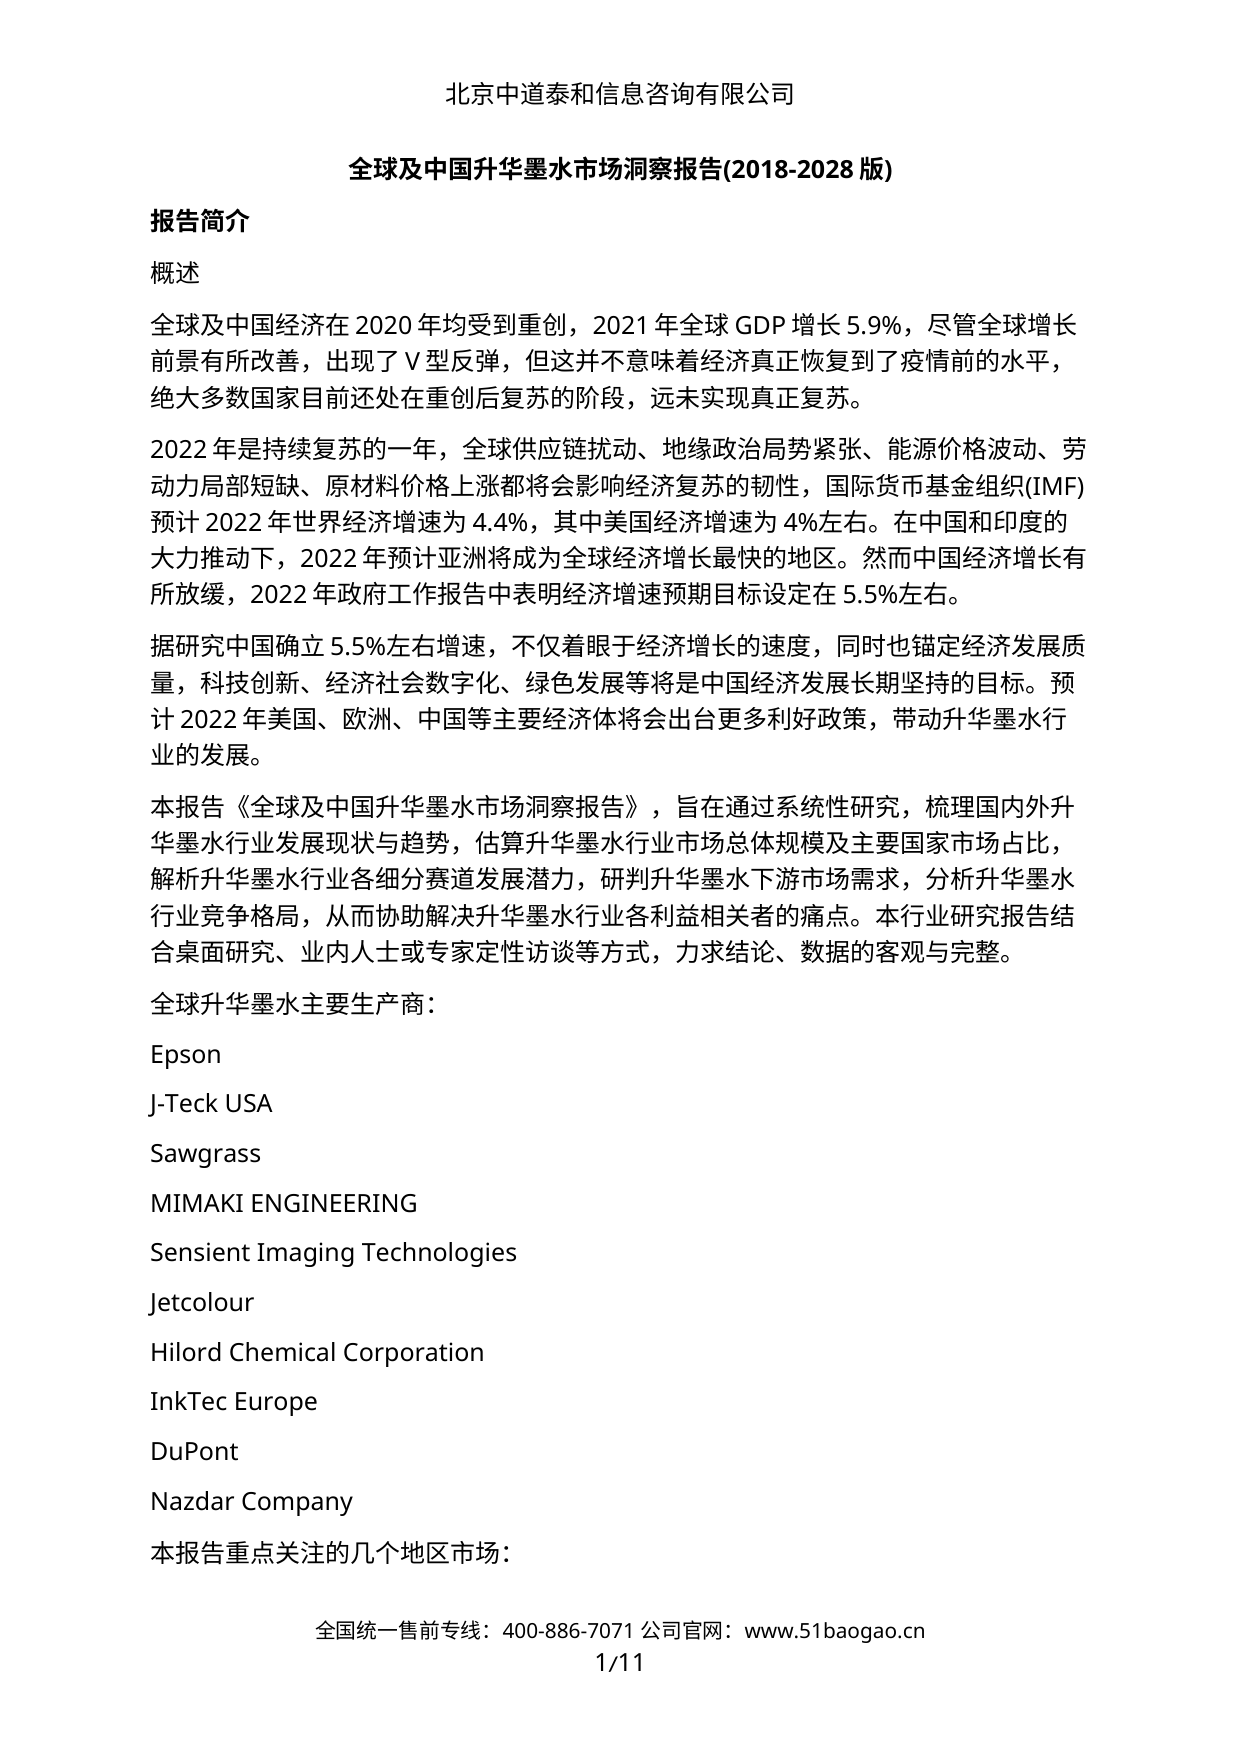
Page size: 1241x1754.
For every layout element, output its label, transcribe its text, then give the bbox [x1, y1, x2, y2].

text Epson [150, 1036, 1090, 1070]
text 全球及中国经济在2020年均受到重创，2021年全球GDP增长5.9%，尽管全球增长前景有所改善，出现了V型反弹，但这并不意味着经济真正恢复到了疫情前的水平，绝大多数国家目前还处在重创后复苏的阶段，远未实现真正复苏。 [150, 306, 1090, 414]
text DuPont [150, 1434, 1090, 1468]
text 概述 [150, 254, 1090, 290]
text MIMAKI ENGINEERING [150, 1185, 1090, 1219]
text J-Teck USA [150, 1086, 1090, 1120]
text Sawgrass [150, 1136, 1090, 1170]
text 据研究中国确立5.5%左右增速，不仅着眼于经济增长的速度，同时也锚定经济发展质量，科技创新、经济社会数字化、绿色发展等将是中国经济发展长期坚持的目标。预计2022年美国、欧洲、中国等主要经济体将会出台更多利好政策，带动升华墨水行业的发展。 [150, 627, 1090, 772]
text 报告简介 [150, 202, 1090, 238]
text InkTec Europe [150, 1384, 1090, 1418]
text 全球升华墨水主要生产商： [150, 984, 1090, 1021]
text Jetcolour [150, 1285, 1090, 1319]
text 2022年是持续复苏的一年，全球供应链扰动、地缘政治局势紧张、能源价格波动、劳动力局部短缺、原材料价格上涨都将会影响经济复苏的韧性，国际货币基金组织(IMF)预计2022年世界经济增速为4.4%，其中美国经济增速为4%左右。在中国和印度的大力推动下，2022年预计亚洲将成为全球经济增长最快的地区。然而中国经济增长有所放缓，2022年政府工作报告中表明经济增速预期目标设定在5.5%左右。 [150, 430, 1090, 611]
text 本报告《全球及中国升华墨水市场洞察报告》，旨在通过系统性研究，梳理国内外升华墨水行业发展现状与趋势，估算升华墨水行业市场总体规模及主要国家市场占比，解析升华墨水行业各细分赛道发展潜力，研判升华墨水下游市场需求，分析升华墨水行业竞争格局，从而协助解决升华墨水行业各利益相关者的痛点。本行业研究报告结合桌面研究、业内人士或专家定性访谈等方式，力求结论、数据的客观与完整。 [150, 787, 1090, 969]
text 全球及中国升华墨水市场洞察报告(2018-2028版) [150, 150, 1090, 186]
text 本报告重点关注的几个地区市场： [150, 1533, 1090, 1569]
text Nazdar Company [150, 1483, 1090, 1517]
text Sensient Imaging Technologies [150, 1235, 1090, 1269]
text Hilord Chemical Corporation [150, 1334, 1090, 1368]
